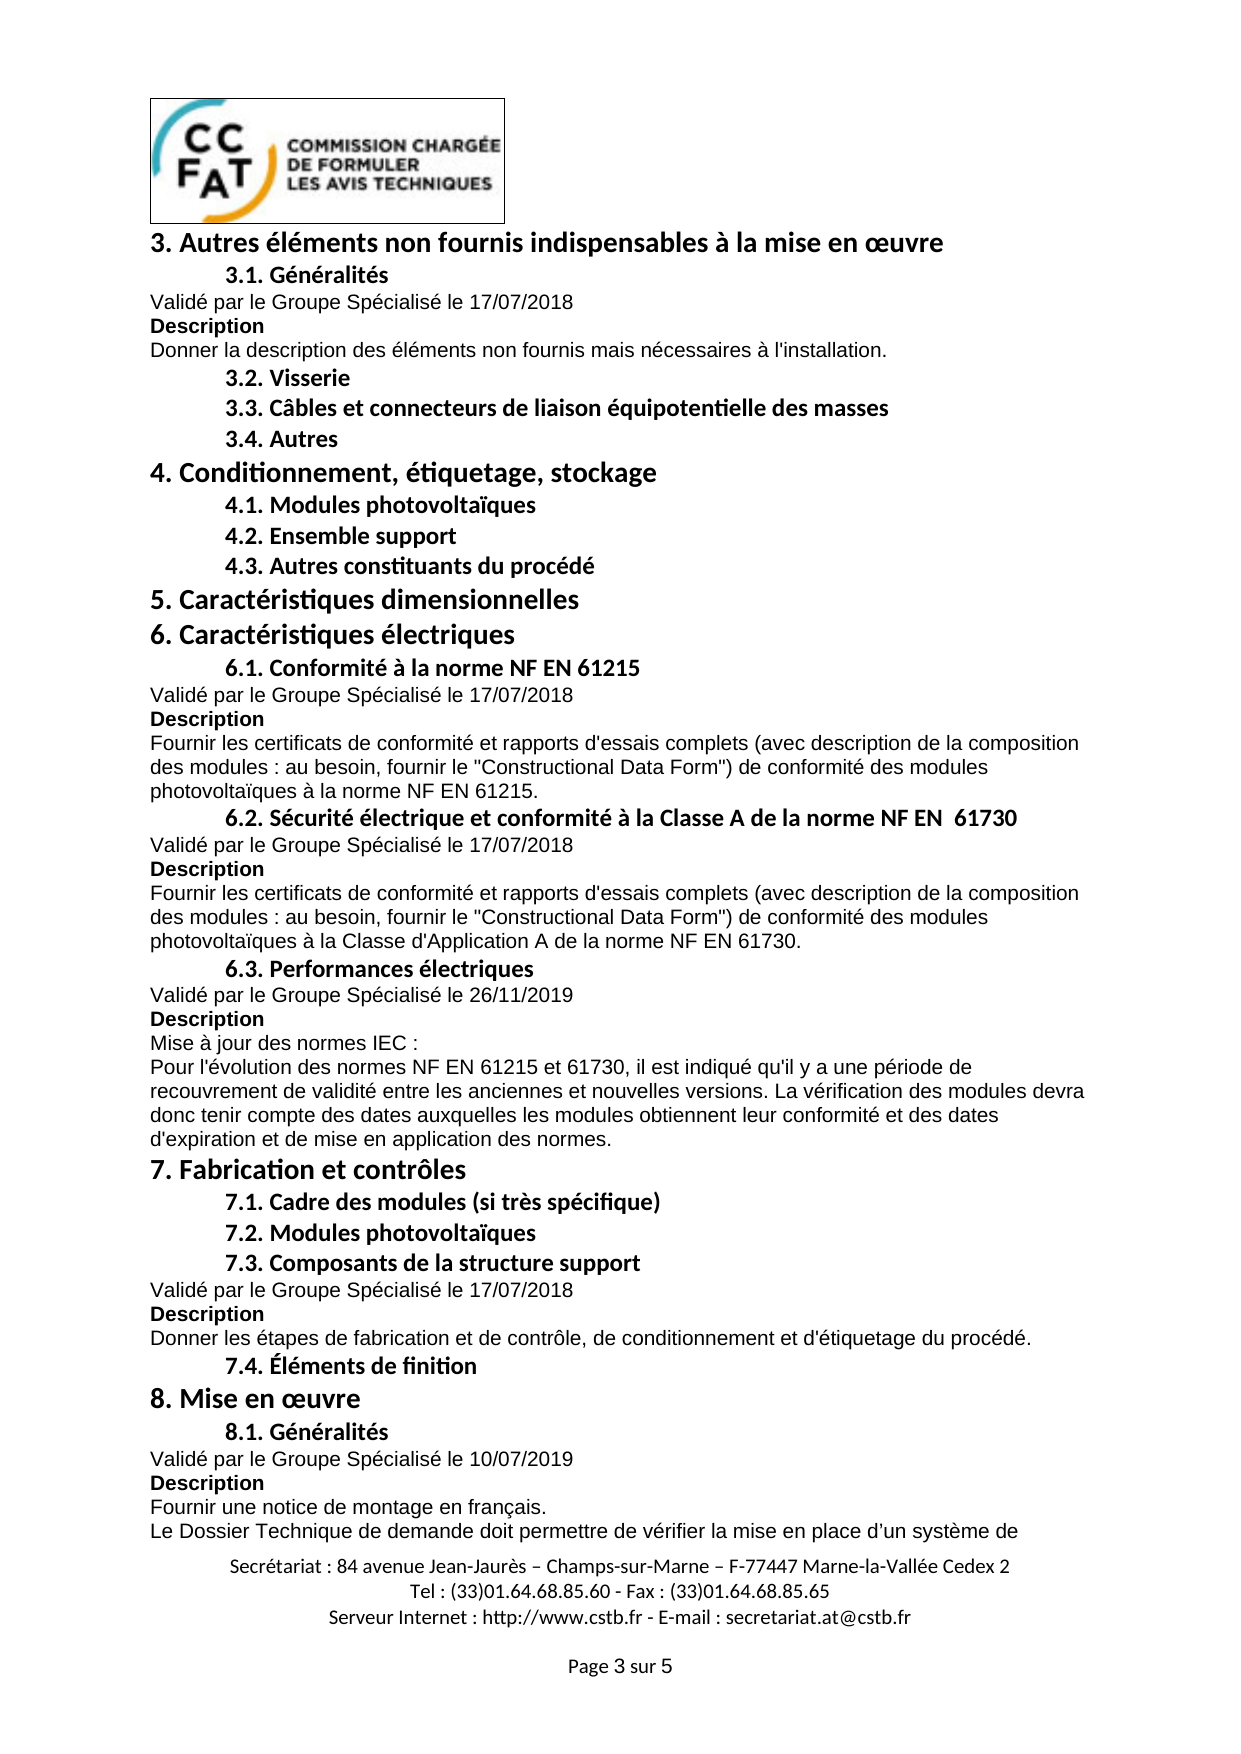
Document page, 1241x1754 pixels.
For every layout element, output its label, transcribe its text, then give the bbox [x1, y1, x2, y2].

text Description [150, 857, 1090, 881]
text Validé par le Groupe Spécialisé le 26/11/2019 [150, 983, 1090, 1007]
text 6.3. Performances électriques [225, 953, 1090, 983]
text 4.1. Modules photovoltaïques [225, 489, 1090, 520]
text 6.2. Sécurité électrique et conformité à la Classe A de la norme NF EN 61730 [225, 802, 1090, 833]
text Mise à jour des normes IEC : [150, 1031, 1090, 1055]
text Description [150, 1471, 1090, 1494]
text Validé par le Groupe Spécialisé le 17/07/2018 [150, 1278, 1090, 1302]
text 3.2. Visserie [225, 362, 1090, 393]
text 6. Caractéristiques électriques [150, 616, 1090, 652]
text Description [150, 1007, 1090, 1031]
text Donner les étapes de fabrication et de contrôle, de conditionnement et d'étiquetage du procédé. [150, 1326, 1090, 1350]
text Donner la description des éléments non fournis mais nécessaires à l'installation. [150, 338, 1090, 362]
text 7.4. Éléments de finition [225, 1350, 1090, 1381]
text Fournir une notice de montage en français. [150, 1494, 1090, 1518]
text Description [150, 1302, 1090, 1326]
text 7.3. Composants de la structure support [225, 1248, 1090, 1278]
text 5. Caractéristiques dimensionnelles [150, 581, 1090, 616]
text Fournir les certificats de conformité et rapports d'essais complets (avec description de la composition des modules : au besoin, fournir le "Constructional Data Form") de conformité des modules photovoltaïques à la norme NF EN 61215. [150, 731, 1090, 802]
text 7. Fabrication et contrôles [150, 1151, 1090, 1187]
text 8.1. Généralités [225, 1416, 1090, 1447]
text Fournir les certificats de conformité et rapports d'essais complets (avec description de la composition des modules : au besoin, fournir le "Constructional Data Form") de conformité des modules photovoltaïques à la Classe d'Application A de la norme NF EN 61730. [150, 881, 1090, 953]
text 8. Mise en œuvre [150, 1381, 1090, 1416]
text Description [150, 707, 1090, 731]
text Pour l'évolution des normes NF EN 61215 et 61730, il est indiqué qu'il y a une période de recouvrement de validité entre les anciennes et nouvelles versions. La vérification des modules devra donc tenir compte des dates auxquelles les modules obtiennent leur conformité et des dates d'expiration et de mise en application des normes. [150, 1055, 1090, 1151]
text 4.2. Ensemble support [225, 520, 1090, 550]
text 3. Autres éléments non fournis indispensables à la mise en œuvre [150, 224, 1090, 260]
text Validé par le Groupe Spécialisé le 17/07/2018 [150, 683, 1090, 707]
text 3.1. Généralités [225, 260, 1090, 290]
text 7.2. Modules photovoltaïques [225, 1217, 1090, 1248]
text 3.4. Autres [225, 423, 1090, 454]
text 6.1. Conformité à la norme NF EN 61215 [225, 652, 1090, 683]
picture [151, 99, 504, 223]
text Validé par le Groupe Spécialisé le 17/07/2018 [150, 290, 1090, 314]
text 7.1. Cadre des modules (si très spécifique) [225, 1187, 1090, 1217]
text Validé par le Groupe Spécialisé le 10/07/2019 [150, 1447, 1090, 1471]
text 4. Conditionnement, étiquetage, stockage [150, 454, 1090, 489]
text 3.3. Câbles et connecteurs de liaison équipotentielle des masses [225, 393, 1090, 423]
text Description [150, 314, 1090, 338]
text 4.3. Autres constituants du procédé [225, 550, 1090, 581]
text Validé par le Groupe Spécialisé le 17/07/2018 [150, 833, 1090, 857]
